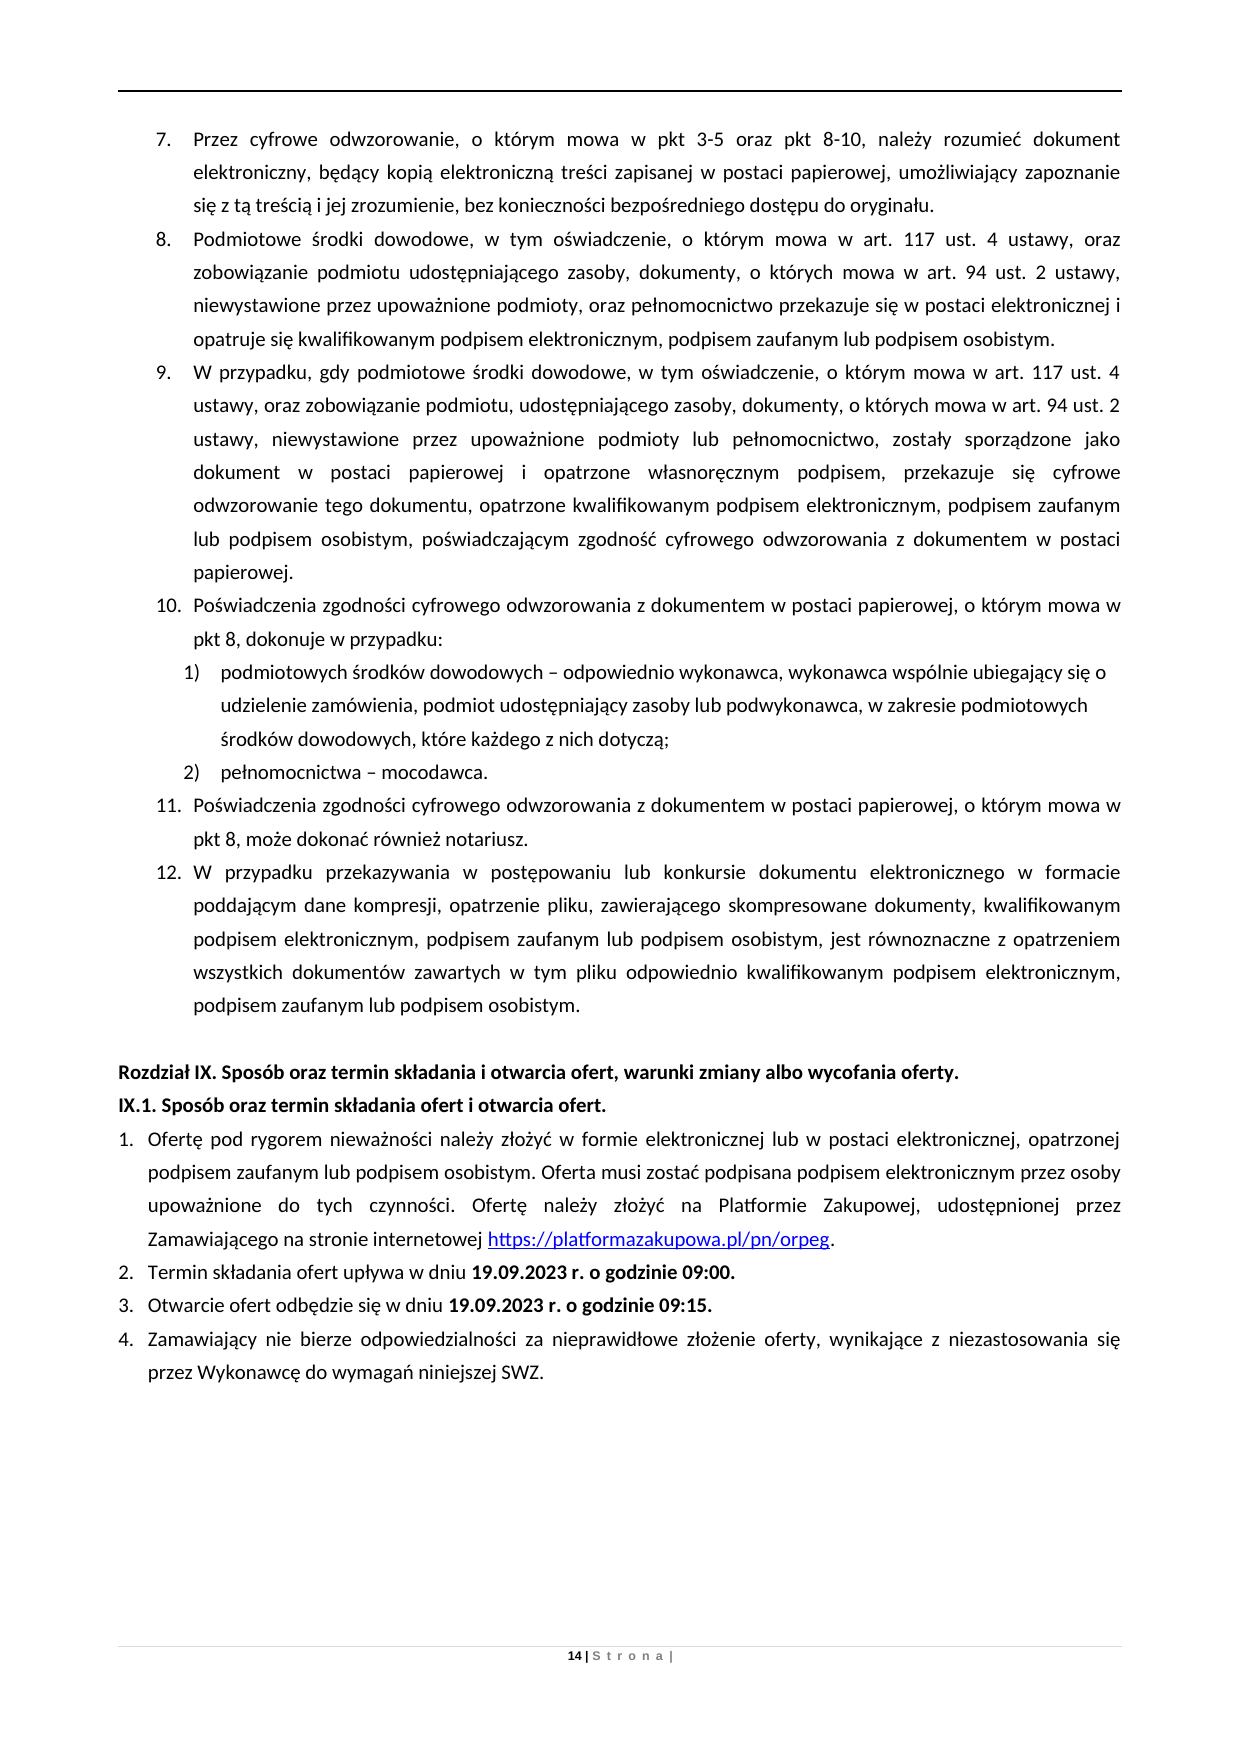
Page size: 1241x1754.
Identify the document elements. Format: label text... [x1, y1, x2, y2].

list pełnomocnictwa – mocodawca. [183, 751, 1122, 785]
text Rozdział IX. Sposób oraz termin składania i otwarcia ofert, warunki zmiany albo wycofania oferty. [118, 1051, 1122, 1085]
text IX.1. Sposób oraz termin składania ofert i otwarcia ofert. [118, 1085, 1122, 1118]
list podmiotowych środków dowodowych – odpowiednio wykonawca, wykonawca wspólnie ubiegający się o udzielenie zamówienia, podmiot udostępniający zasoby lub podwykonawca, w zakresie podmiotowych środków dowodowych, które każdego z nich dotyczą; [183, 651, 1122, 751]
list Zamawiający nie bierze odpowiedzialności za nieprawidłowe złożenie oferty, wynikające z niezastosowania się przez Wykonawcę do wymagań niniejszej SWZ. [118, 1318, 1122, 1385]
list Poświadczenia zgodności cyfrowego odwzorowania z dokumentem w postaci papierowej, o którym mowa w pkt 8, może dokonać również notariusz. [156, 785, 1122, 851]
list Podmiotowe środki dowodowe, w tym oświadczenie, o którym mowa w art. 117 ust. 4 ustawy, oraz zobowiązanie podmiotu udostępniającego zasoby, dokumenty, o których mowa w art. 94 ust. 2 ustawy, niewystawione przez upoważnione podmioty, oraz pełnomocnictwo przekazuje się w postaci elektronicznej i opatruje się kwalifikowanym podpisem elektronicznym, podpisem zaufanym lub podpisem osobistym. [156, 218, 1122, 351]
list W przypadku, gdy podmiotowe środki dowodowe, w tym oświadczenie, o którym mowa w art. 117 ust. 4 ustawy, oraz zobowiązanie podmiotu, udostępniającego zasoby, dokumenty, o których mowa w art. 94 ust. 2 ustawy, niewystawione przez upoważnione podmioty lub pełnomocnictwo, zostały sporządzone jako dokument w postaci papierowej i opatrzone własnoręcznym podpisem, przekazuje się cyfrowe odwzorowanie tego dokumentu, opatrzone kwalifikowanym podpisem elektronicznym, podpisem zaufanym lub podpisem osobistym, poświadczającym zgodność cyfrowego odwzorowania z dokumentem w postaci papierowej. [156, 351, 1122, 585]
list W przypadku przekazywania w postępowaniu lub konkursie dokumentu elektronicznego w formacie poddającym dane kompresji, opatrzenie pliku, zawierającego skompresowane dokumenty, kwalifikowanym podpisem elektronicznym, podpisem zaufanym lub podpisem osobistym, jest równoznaczne z opatrzeniem wszystkich dokumentów zawartych w tym pliku odpowiednio kwalifikowanym podpisem elektronicznym, podpisem zaufanym lub podpisem osobistym. [156, 851, 1122, 1018]
list Ofertę pod rygorem nieważności należy złożyć w formie elektronicznej lub w postaci elektronicznej, opatrzonej podpisem zaufanym lub podpisem osobistym. Oferta musi zostać podpisana podpisem elektronicznym przez osoby upoważnione do tych czynności. Ofertę należy złożyć na Platformie Zakupowej, udostępnionej przez Zamawiającego na stronie internetowej https://platformazakupowa.pl/pn/orpeg. [118, 1118, 1122, 1251]
list Otwarcie ofert odbędzie się w dniu 19.09.2023 r. o godzinie 09:15. [118, 1285, 1122, 1318]
list Termin składania ofert upływa w dniu 19.09.2023 r. o godzinie 09:00. [118, 1251, 1122, 1285]
list Przez cyfrowe odwzorowanie, o którym mowa w pkt 3-5 oraz pkt 8-10, należy rozumieć dokument elektroniczny, będący kopią elektroniczną treści zapisanej w postaci papierowej, umożliwiający zapoznanie się z tą treścią i jej zrozumienie, bez konieczności bezpośredniego dostępu do oryginału. [156, 118, 1122, 218]
list Poświadczenia zgodności cyfrowego odwzorowania z dokumentem w postaci papierowej, o którym mowa w pkt 8, dokonuje w przypadku: [156, 585, 1122, 651]
